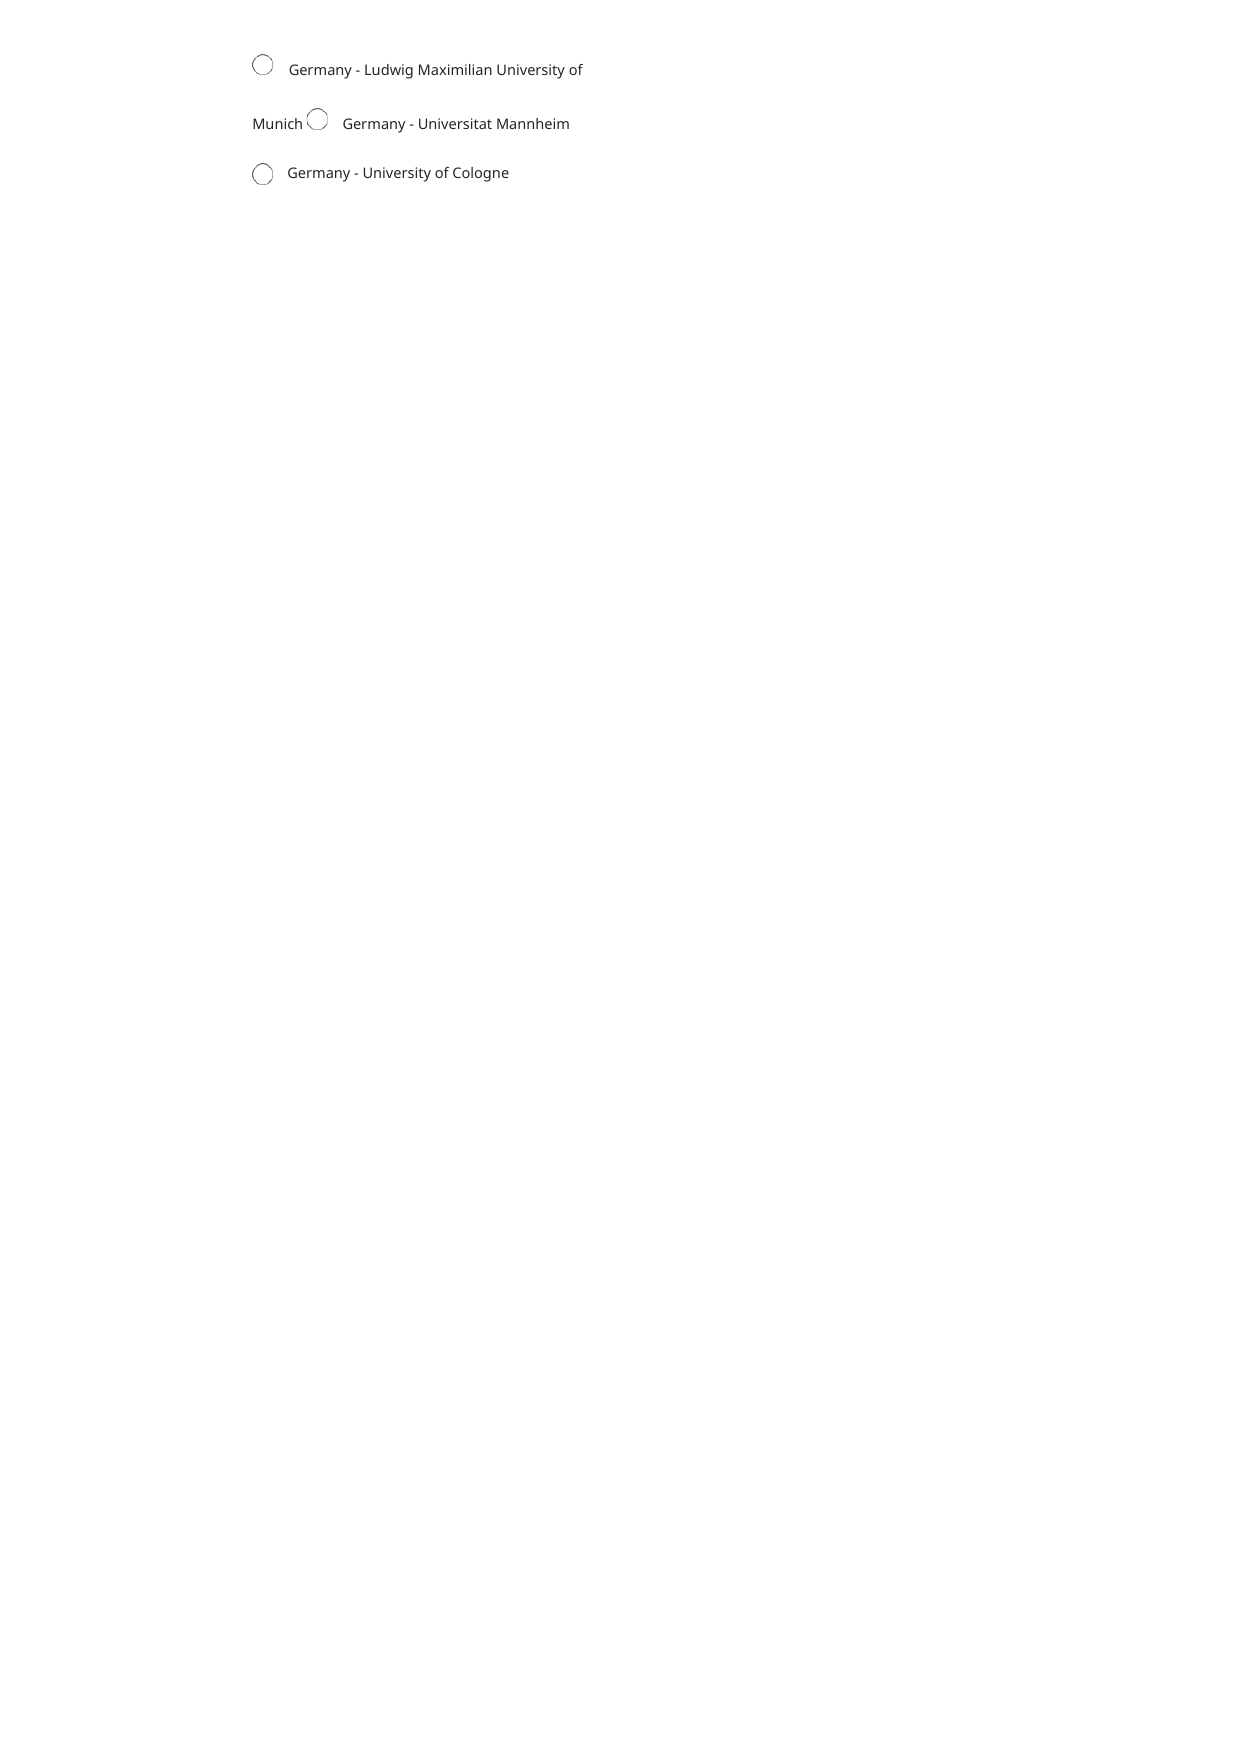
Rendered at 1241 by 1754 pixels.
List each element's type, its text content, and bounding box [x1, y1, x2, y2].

text Germany - Ludwig Maximilian University of Munich Germany - Universitat Mannheim [252, 54, 633, 134]
picture [252, 54, 273, 75]
text Germany - University of Cologne [287, 163, 1076, 183]
picture [252, 163, 273, 185]
picture [306, 108, 328, 130]
